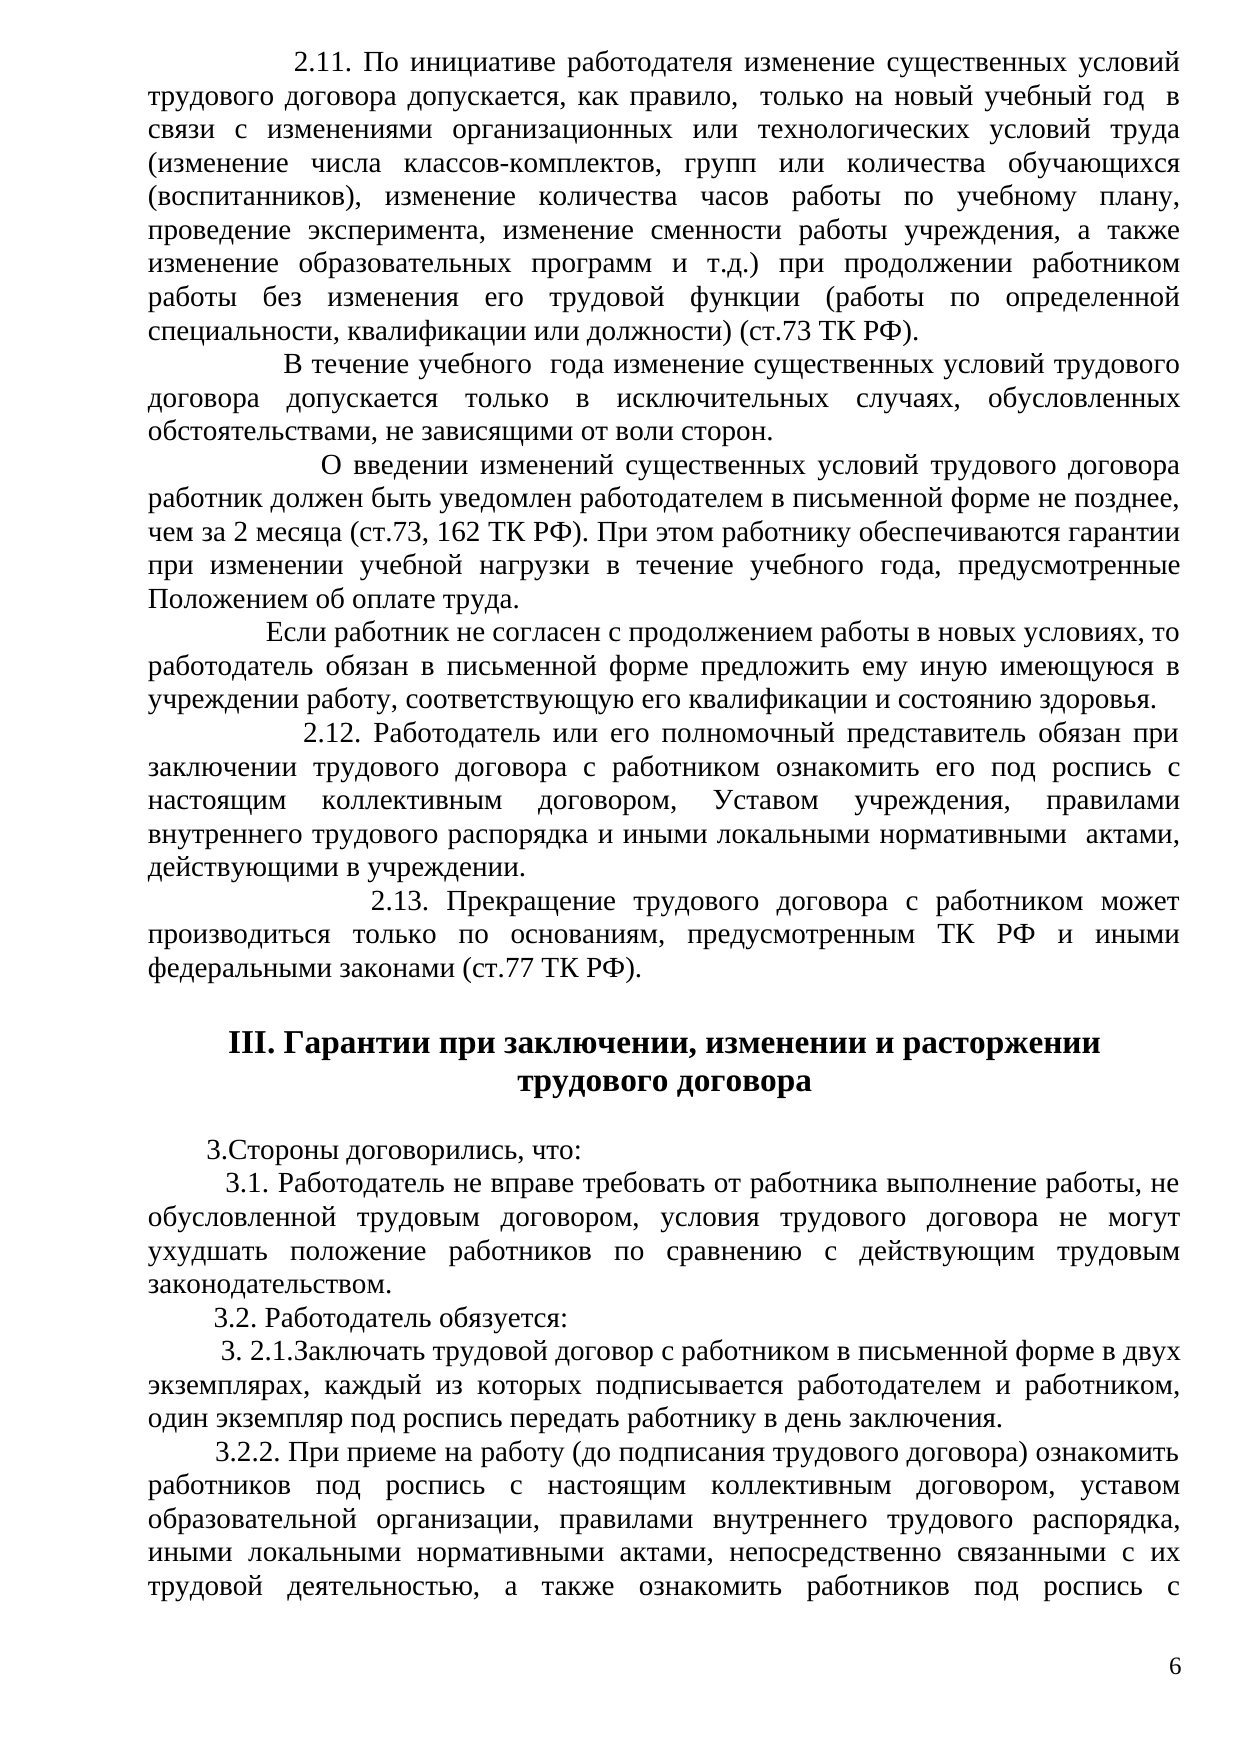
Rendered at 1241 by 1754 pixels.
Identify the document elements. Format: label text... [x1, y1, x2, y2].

text III. Гарантии при заключении, изменении и расторжении [148, 1022, 1181, 1060]
text 3.Стороны договорились, что: [148, 1132, 1181, 1166]
text 3. 2.1.Заключать трудовой договор с работником в письменной форме в двух экземплярах, каждый из которых подписывается работодателем и работником, один экземпляр под роспись передать работнику в день заключения. [148, 1333, 1181, 1434]
text 2.13. Прекращение трудового договора с работником может производиться только по основаниям, предусмотренным ТК РФ и иными федеральными законами (ст.77 ТК РФ). [148, 883, 1181, 983]
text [148, 1434, 1181, 1602]
text 2.11. По инициативе работодателя изменение существенных условий трудового договора допускается, как правило, только на новый учебный год в связи с изменениями организационных или технологических условий труда (изменение числа классов-комплектов, групп или количества обучающихся (воспитанников), изменение количества часов работы по учебному плану, проведение эксперимента, изменение сменности работы учреждения, а также изменение образовательных программ и т.д.) при продолжении работником работы без изменения его трудовой функции (работы по определенной специальности, квалификации или должности) (ст.73 ТК РФ). [148, 44, 1181, 346]
text 3.2. Работодатель обязуется: [148, 1300, 1181, 1333]
text О введении изменений существенных условий трудового договора работник должен быть уведомлен работодателем в письменной форме не позднее, чем за 2 месяца (ст.73, 162 ТК РФ). При этом работнику обеспечиваются гарантии при изменении учебной нагрузки в течение учебного года, предусмотренные Положением об оплате труда. [148, 447, 1181, 614]
text трудового договора [148, 1060, 1181, 1098]
text Если работник не согласен с продолжением работы в новых условиях, то работодатель обязан в письменной форме предложить ему иную имеющуюся в учреждении работу, соответствующую его квалификации и состоянию здоровья. [148, 614, 1181, 715]
text 2.12. Работодатель или его полномочный представитель обязан при заключении трудового договора с работником ознакомить его под роспись с настоящим коллективным договором, Уставом учреждения, правилами внутреннего трудового распорядка и иными локальными нормативными актами, действующими в учреждении. [148, 715, 1181, 883]
text В течение учебного года изменение существенных условий трудового договора допускается только в исключительных случаях, обусловленных обстоятельствами, не зависящими от воли сторон. [148, 346, 1181, 447]
text 3.1. Работодатель не вправе требовать от работника выполнение работы, не обусловленной трудовым договором, условия трудового договора не могут ухудшать положение работников по сравнению с действующим трудовым законодательством. [148, 1166, 1181, 1300]
